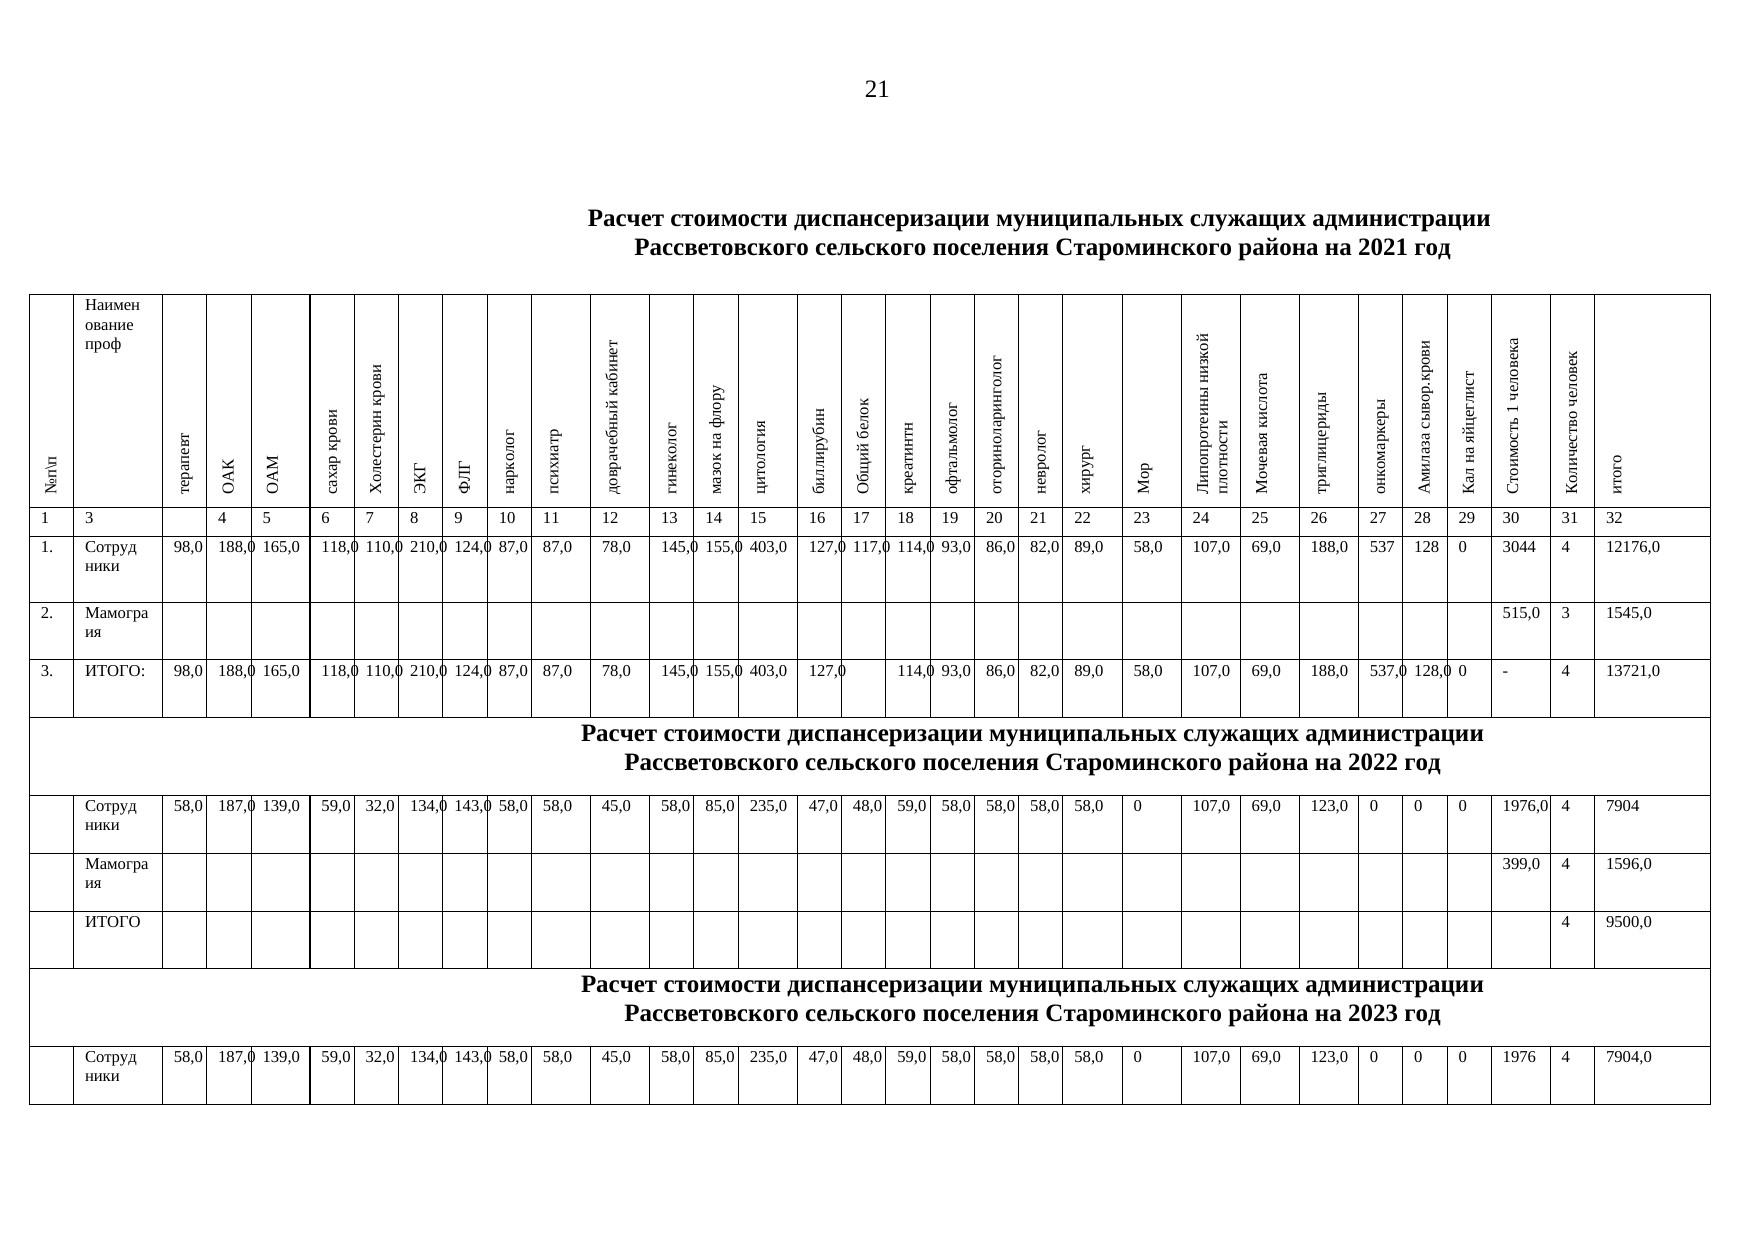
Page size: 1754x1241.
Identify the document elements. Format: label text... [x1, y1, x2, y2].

table_cell 12176,0 [1595, 537, 1710, 602]
table_cell [931, 854, 974, 911]
table_cell 47,0 [798, 1047, 841, 1104]
table_cell Мамогра ия [74, 603, 162, 659]
table_cell 85,0 [694, 796, 738, 853]
table_cell 59,0 [311, 796, 354, 853]
table_cell 58,0 [163, 796, 206, 853]
table_cell 235,0 [739, 1047, 797, 1104]
table_cell 210,0 [399, 660, 442, 717]
table_cell 123,0 [1300, 1047, 1358, 1104]
table_cell 210,0 [399, 537, 442, 602]
table_cell [650, 854, 693, 911]
table_cell [532, 912, 590, 968]
table_cell 128 [1403, 537, 1447, 602]
table_cell [798, 912, 841, 968]
table_header ОАК [207, 295, 251, 507]
table_cell 7904 [1595, 796, 1710, 853]
table_cell 4 [1551, 912, 1594, 968]
table_cell 16 [798, 508, 841, 536]
table_cell Сотруд ники [74, 796, 162, 853]
table_cell [739, 912, 797, 968]
table_cell [1300, 912, 1358, 968]
table_cell 58,0 [650, 1047, 693, 1104]
table_cell [886, 912, 930, 968]
table_cell [399, 854, 442, 911]
table_cell 89,0 [1063, 537, 1122, 602]
table_cell 58,0 [975, 796, 1018, 853]
table_cell 78,0 [591, 660, 649, 717]
table_cell 82,0 [1019, 660, 1062, 717]
table_cell [975, 854, 1018, 911]
table_cell Расчет стоимости диспансеризации муниципальных служащих администрации Рассветовского сельского поселения Староминского района на 2023 год [30, 969, 1710, 1046]
table_cell 1976,0 [1492, 796, 1550, 853]
table_cell 187,0 [207, 1047, 251, 1104]
table_cell [532, 603, 590, 659]
table_cell 93,0 [931, 537, 974, 602]
table_cell 13721,0 [1595, 660, 1710, 717]
text Расчет стоимости диспансеризации муниципальных служащих администрации [118, 203, 1754, 232]
table_cell 12 [591, 508, 649, 536]
table_cell 17 [842, 508, 885, 536]
table_cell 188,0 [207, 660, 251, 717]
table_cell 1596,0 [1595, 854, 1710, 911]
table_cell [591, 603, 649, 659]
table_cell 145,0 [650, 660, 693, 717]
table_cell [739, 854, 797, 911]
table_cell [532, 854, 590, 911]
table_cell [399, 912, 442, 968]
table_cell [1063, 854, 1122, 911]
table_cell Сотруд ники [74, 537, 162, 602]
table_cell 58,0 [1123, 660, 1181, 717]
table_cell [355, 912, 398, 968]
table_cell 114,0 [886, 660, 930, 717]
table_cell 98,0 [163, 537, 206, 602]
table_cell 58,0 [488, 796, 531, 853]
table_header Мочевая кислота [1241, 295, 1299, 507]
table_header ЭКГ [399, 295, 442, 507]
table_cell 58,0 [488, 1047, 531, 1104]
table_cell [163, 854, 206, 911]
table_cell 4 [1551, 660, 1594, 717]
table_cell 143,0 [443, 1047, 487, 1104]
table_cell 48,0 [842, 1047, 885, 1104]
table_cell [207, 603, 251, 659]
table_cell 59,0 [886, 1047, 930, 1104]
table_cell [30, 796, 73, 853]
table_cell [1448, 603, 1491, 659]
table_cell 98,0 [163, 660, 206, 717]
table_cell 18 [886, 508, 930, 536]
table_cell 0 [1448, 1047, 1491, 1104]
table_cell [1403, 912, 1447, 968]
text Рассветовского сельского поселения Староминского района на 2021 год [118, 232, 1754, 261]
table_cell [1123, 603, 1181, 659]
table_cell [798, 854, 841, 911]
table_cell [1182, 603, 1240, 659]
table_cell 32,0 [355, 796, 398, 853]
table_cell 11 [532, 508, 590, 536]
table_cell [1359, 603, 1402, 659]
table_cell 0 [1359, 1047, 1402, 1104]
table_cell 118,0 [311, 660, 354, 717]
table_cell 13 [650, 508, 693, 536]
table_cell 4 [207, 508, 251, 536]
table_cell [443, 854, 487, 911]
table_cell [886, 854, 930, 911]
table_cell 143,0 [443, 796, 487, 853]
table_header креатинтн [886, 295, 930, 507]
table_cell [591, 912, 649, 968]
table_cell 107,0 [1182, 537, 1240, 602]
table_cell 45,0 [591, 1047, 649, 1104]
table_cell [443, 603, 487, 659]
table_cell [163, 508, 206, 536]
table_cell [1241, 912, 1299, 968]
table_cell 22 [1063, 508, 1122, 536]
table_cell 110,0 [355, 660, 398, 717]
table_cell 235,0 [739, 796, 797, 853]
table_cell [694, 912, 738, 968]
table_cell 4 [1551, 1047, 1594, 1104]
table_cell [1359, 854, 1402, 911]
table_cell 2. [30, 603, 73, 659]
table_cell [1019, 912, 1062, 968]
table_header доврачебный кабинет [591, 295, 649, 507]
table_cell 3 [74, 508, 162, 536]
table_cell 0 [1359, 796, 1402, 853]
table_cell [975, 912, 1018, 968]
table_cell 58,0 [1019, 1047, 1062, 1104]
table_cell [30, 854, 73, 911]
table_cell [1123, 854, 1181, 911]
table_cell [1019, 603, 1062, 659]
table_cell 187,0 [207, 796, 251, 853]
table_cell [1403, 854, 1447, 911]
table_cell ИТОГО: [74, 660, 162, 717]
table_cell 58,0 [532, 796, 590, 853]
table_cell 28 [1403, 508, 1447, 536]
table_cell 1545,0 [1595, 603, 1710, 659]
table_cell [694, 854, 738, 911]
table_cell [163, 603, 206, 659]
table_cell 5 [252, 508, 309, 536]
table_cell Мамогра ия [74, 854, 162, 911]
table_cell 87,0 [532, 660, 590, 717]
table_header психиатр [532, 295, 590, 507]
table_cell 32 [1595, 508, 1710, 536]
table_cell 69,0 [1241, 1047, 1299, 1104]
table_cell - [1492, 660, 1550, 717]
table_cell 86,0 [975, 537, 1018, 602]
table_header Амилаза сывор.крови [1403, 295, 1447, 507]
table_cell 1976 [1492, 1047, 1550, 1104]
table_cell 4 [1551, 796, 1594, 853]
table_cell 69,0 [1241, 796, 1299, 853]
table_cell 58,0 [163, 1047, 206, 1104]
table_cell 24 [1182, 508, 1240, 536]
table_header ОАМ [252, 295, 309, 507]
table_cell 3 [1551, 603, 1594, 659]
table_cell [842, 854, 885, 911]
table_cell 82,0 [1019, 537, 1062, 602]
table_cell 6 [311, 508, 354, 536]
table_cell 515,0 [1492, 603, 1550, 659]
table_cell [488, 912, 531, 968]
table_cell Расчет стоимости диспансеризации муниципальных служащих администрации Рассветовского сельского поселения Староминского района на 2022 год [30, 718, 1710, 795]
table_cell [355, 603, 398, 659]
table_cell 19 [931, 508, 974, 536]
table_cell [798, 603, 841, 659]
table_cell 47,0 [798, 796, 841, 853]
table_cell 0 [1123, 1047, 1181, 1104]
table_header Количество человек [1551, 295, 1594, 507]
table_cell [1123, 912, 1181, 968]
table_cell [739, 603, 797, 659]
table_cell [252, 912, 309, 968]
table_header невролог [1019, 295, 1062, 507]
table_cell 9500,0 [1595, 912, 1710, 968]
table_header гинеколог [650, 295, 693, 507]
table_cell 58,0 [931, 1047, 974, 1104]
table_cell 403,0 [739, 660, 797, 717]
table_cell 128,0 [1403, 660, 1447, 717]
table_cell [311, 854, 354, 911]
table_cell 30 [1492, 508, 1550, 536]
table_cell [443, 912, 487, 968]
table_cell 188,0 [1300, 537, 1358, 602]
table_cell 114,0 [886, 537, 930, 602]
table_cell ИТОГО [74, 912, 162, 968]
table_cell 89,0 [1063, 660, 1122, 717]
table_cell [399, 603, 442, 659]
table_header триглицериды [1300, 295, 1358, 507]
table_cell [30, 1047, 73, 1104]
table_cell 0 [1403, 796, 1447, 853]
table_cell [886, 603, 930, 659]
table_header сахар крови [311, 295, 354, 507]
table_cell 58,0 [975, 1047, 1018, 1104]
table_header Холестерин крови [355, 295, 398, 507]
table_header биллирубин [798, 295, 841, 507]
table_cell 139,0 [252, 1047, 309, 1104]
table_header оториноларинголог [975, 295, 1018, 507]
table_cell 0 [1403, 1047, 1447, 1104]
table_cell 59,0 [886, 796, 930, 853]
table_header хирург [1063, 295, 1122, 507]
table_cell 31 [1551, 508, 1594, 536]
table_header Общий белок [842, 295, 885, 507]
table_cell 107,0 [1182, 796, 1240, 853]
table_cell 124,0 [443, 537, 487, 602]
table_cell 69,0 [1241, 537, 1299, 602]
table_cell [1241, 854, 1299, 911]
table_cell [1300, 603, 1358, 659]
table_cell 165,0 [252, 537, 309, 602]
table_cell 537,0 [1359, 660, 1402, 717]
table_cell 45,0 [591, 796, 649, 853]
table_cell 165,0 [252, 660, 309, 717]
table_cell [1448, 912, 1491, 968]
table_cell 78,0 [591, 537, 649, 602]
table_cell 188,0 [1300, 660, 1358, 717]
table_cell 134,0 [399, 796, 442, 853]
table_header нарколог [488, 295, 531, 507]
table_cell 0 [1448, 660, 1491, 717]
table_cell [931, 603, 974, 659]
table_cell [1300, 854, 1358, 911]
table_cell 107,0 [1182, 660, 1240, 717]
table_cell 9 [443, 508, 487, 536]
table_cell 145,0 [650, 537, 693, 602]
table_cell [1359, 912, 1402, 968]
table_cell 537 [1359, 537, 1402, 602]
table_cell 403,0 [739, 537, 797, 602]
table_cell 1. [30, 537, 73, 602]
table_cell 155,0 [694, 660, 738, 717]
table_cell [975, 603, 1018, 659]
table_cell [207, 854, 251, 911]
table_cell 7 [355, 508, 398, 536]
table_cell 14 [694, 508, 738, 536]
table_cell [650, 912, 693, 968]
table_cell 134,0 [399, 1047, 442, 1104]
table_cell [252, 603, 309, 659]
table_cell 85,0 [694, 1047, 738, 1104]
table_header итого [1595, 295, 1710, 507]
table_cell [1019, 854, 1062, 911]
table_cell 1 [30, 508, 73, 536]
table_cell 58,0 [650, 796, 693, 853]
table_cell 58,0 [532, 1047, 590, 1104]
table_cell 87,0 [532, 537, 590, 602]
table_cell [1403, 603, 1447, 659]
table_cell [1063, 603, 1122, 659]
table_cell 59,0 [311, 1047, 354, 1104]
table_cell 69,0 [1241, 660, 1299, 717]
table_cell [311, 603, 354, 659]
table_cell 127,0 [798, 537, 841, 602]
table_cell [591, 854, 649, 911]
table_cell [488, 603, 531, 659]
table_cell [252, 854, 309, 911]
table_cell [355, 854, 398, 911]
table_cell 124,0 [443, 660, 487, 717]
table_cell 86,0 [975, 660, 1018, 717]
table_cell 58,0 [1063, 1047, 1122, 1104]
table_cell 110,0 [355, 537, 398, 602]
table_header терапевт [163, 295, 206, 507]
table_cell [842, 603, 885, 659]
table_header ФЛГ [443, 295, 487, 507]
table_cell 25 [1241, 508, 1299, 536]
table_header цитология [739, 295, 797, 507]
table_cell [1063, 912, 1122, 968]
table_cell [1182, 912, 1240, 968]
table_cell 29 [1448, 508, 1491, 536]
table_cell Сотруд ники [74, 1047, 162, 1104]
table_cell 87,0 [488, 537, 531, 602]
table_cell 7904,0 [1595, 1047, 1710, 1104]
table_cell [1182, 854, 1240, 911]
table_cell 21 [1019, 508, 1062, 536]
table_cell [694, 603, 738, 659]
table_cell [842, 912, 885, 968]
table_cell [1492, 912, 1550, 968]
table_cell 15 [739, 508, 797, 536]
table_cell 127,0 [798, 660, 841, 717]
table_cell 123,0 [1300, 796, 1358, 853]
table_cell 0 [1448, 796, 1491, 853]
table_header №п\п [30, 295, 73, 507]
table_cell 27 [1359, 508, 1402, 536]
table_cell [163, 912, 206, 968]
table_cell 399,0 [1492, 854, 1550, 911]
table_cell 58,0 [931, 796, 974, 853]
table_cell 20 [975, 508, 1018, 536]
table_header мазок на флору [694, 295, 738, 507]
table_cell 0 [1448, 537, 1491, 602]
table_cell 58,0 [1019, 796, 1062, 853]
table_cell 4 [1551, 854, 1594, 911]
table_cell 48,0 [842, 796, 885, 853]
table_cell [650, 603, 693, 659]
table_cell [30, 912, 73, 968]
table_cell 8 [399, 508, 442, 536]
table_cell 188,0 [207, 537, 251, 602]
table_cell [1241, 603, 1299, 659]
table_cell [842, 660, 885, 717]
table_cell 32,0 [355, 1047, 398, 1104]
table_cell 0 [1123, 796, 1181, 853]
table_cell [207, 912, 251, 968]
table_header офтальмолог [931, 295, 974, 507]
table_cell 107,0 [1182, 1047, 1240, 1104]
table_header Кал на яйцеглист [1448, 295, 1491, 507]
table_cell 4 [1551, 537, 1594, 602]
table_cell [311, 912, 354, 968]
table_cell 3. [30, 660, 73, 717]
table_cell 3044 [1492, 537, 1550, 602]
table_header Липопротеины низкой плотности [1182, 295, 1240, 507]
table_cell 139,0 [252, 796, 309, 853]
table_cell 117,0 [842, 537, 885, 602]
table_cell [931, 912, 974, 968]
table_cell 58,0 [1063, 796, 1122, 853]
table_cell 23 [1123, 508, 1181, 536]
table_header Стоимость 1 человека [1492, 295, 1550, 507]
table_header Мор [1123, 295, 1181, 507]
table_cell 10 [488, 508, 531, 536]
table_cell 93,0 [931, 660, 974, 717]
table_cell [1448, 854, 1491, 911]
table_cell 118,0 [311, 537, 354, 602]
table_cell 26 [1300, 508, 1358, 536]
table_cell [488, 854, 531, 911]
table_header Наимен ование проф [74, 295, 162, 507]
table_cell 87,0 [488, 660, 531, 717]
table_cell 155,0 [694, 537, 738, 602]
table_header онкомаркеры [1359, 295, 1402, 507]
table_cell 58,0 [1123, 537, 1181, 602]
